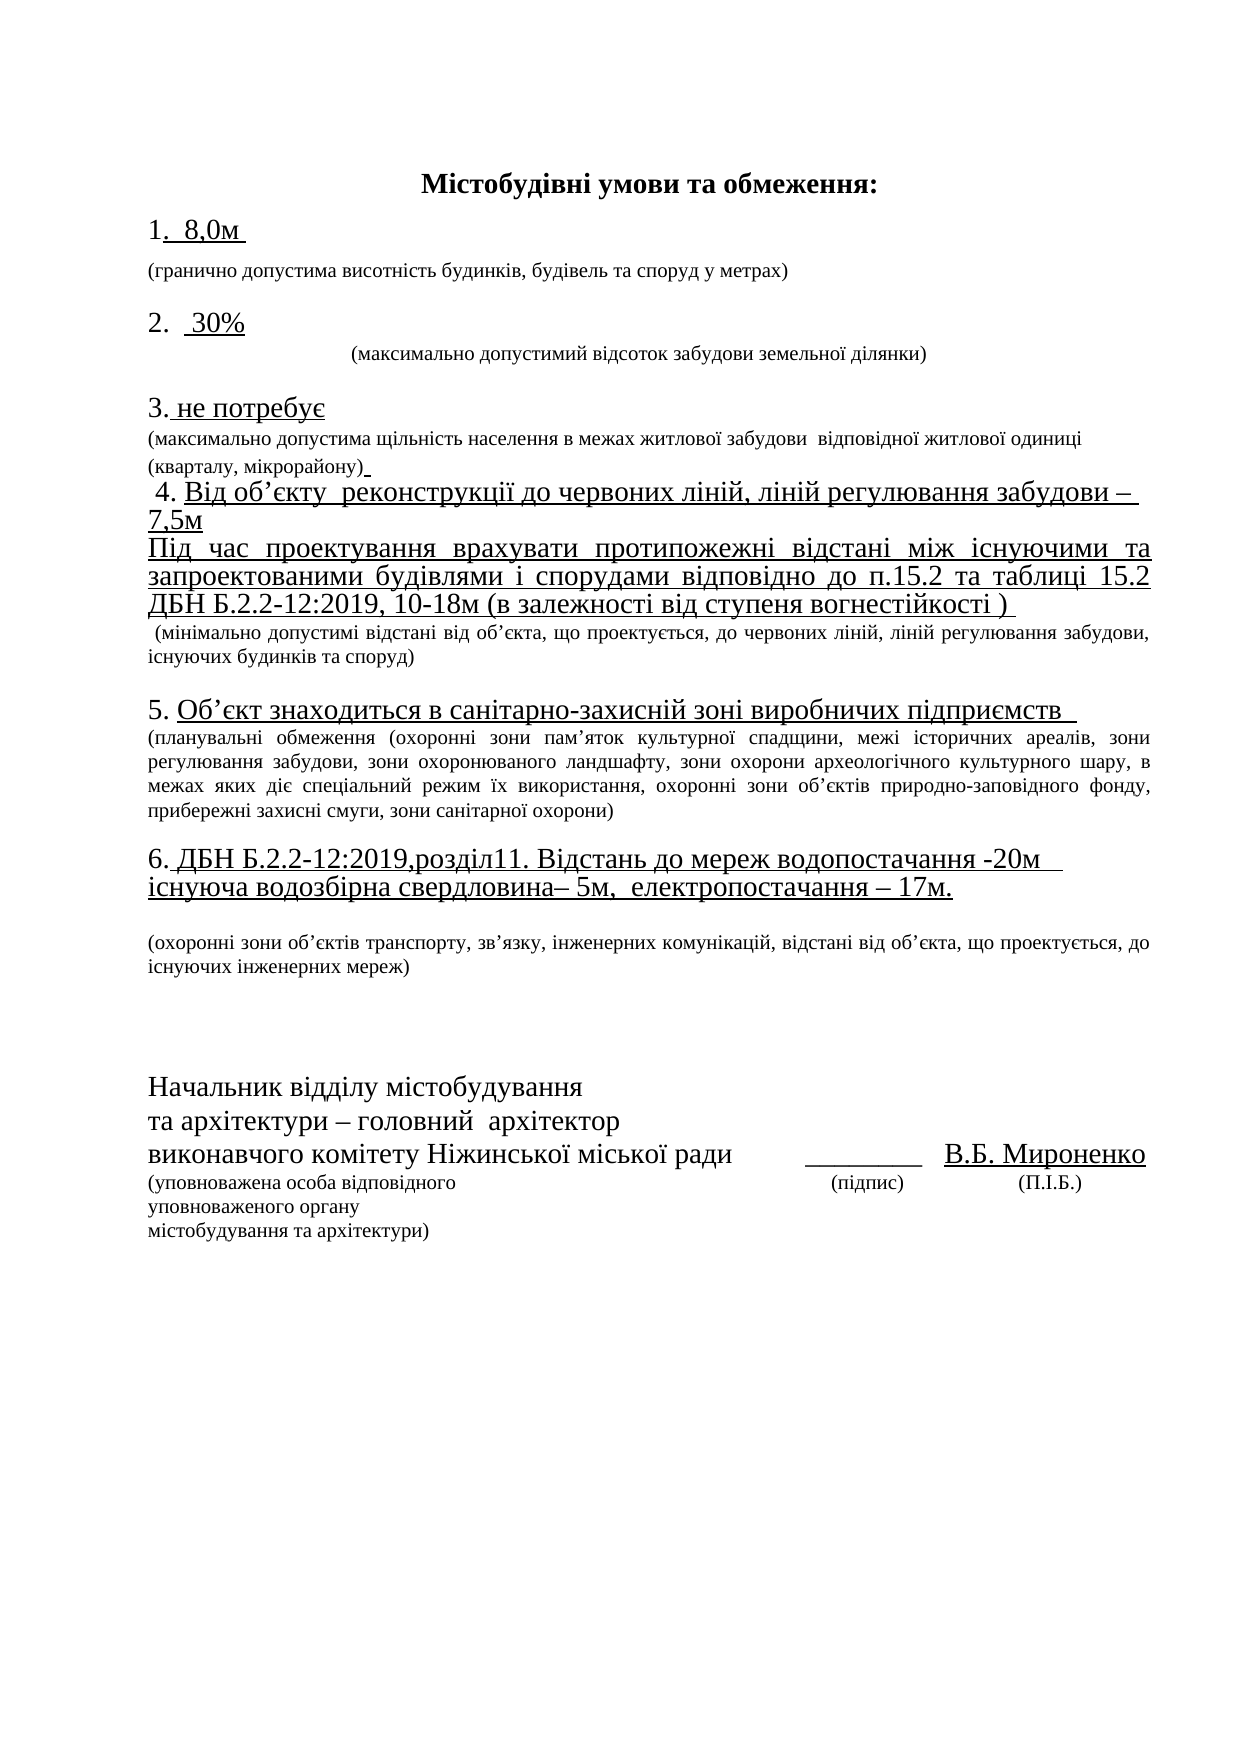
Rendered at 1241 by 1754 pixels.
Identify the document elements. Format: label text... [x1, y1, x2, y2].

text містобудування та архітектури) [148, 1218, 1152, 1242]
text Під час проектування врахувати протипожежні відстані між існуючими та запроектованими будівлями і спорудами відповідно до п.15.2 та таблиці 15.2 ДБН Б.2.2-12:2019, 10-18м (в залежності від ступеня вогнестійкості ) [148, 535, 1152, 559]
text 5. Об’єкт знаходиться в санітарно-захисній зоні виробничих підприємств [148, 692, 1152, 725]
text 3. не потребує [148, 394, 1152, 423]
text (мінімально допустимі відстані від об’єкта, що проектується, до червоних ліній, ліній регулювання забудови, існуючих будинків та споруд) [148, 619, 1152, 668]
text Під час проектування врахувати протипожежні відстані між існуючими та запроектованими будівлями і спорудами відповідно до п.15.2 та таблиці 15.2 ДБН Б.2.2-12:2019, 10-18м (в залежності від ступеня вогнестійкості ) [148, 561, 1152, 619]
text Містобудівні умови та обмеження: [148, 166, 1152, 199]
text 1. 8,0м [148, 212, 1152, 246]
text (гранично допустима висотність будинків, будівель та споруд у метрах) [148, 258, 1152, 282]
text 4. Від об’єкту реконструкції до червоних ліній, ліній регулювання забудови – 7,5м [148, 479, 1152, 535]
text (уповноважена особа відповідного (підпис) (П.І.Б.) [148, 1170, 1152, 1194]
text 6. ДБН Б.2.2-12:2019,розділ11. Відстань до мереж водопостачання -20м існуюча водозбірна свердловина– 5м, електропостачання – 17м. [148, 846, 1152, 902]
text (охоронні зони об’єктів транспорту, зв’язку, інженерних комунікацій, відстані від об’єкта, що проектується, до існуючих інженерних мереж) [148, 930, 1152, 978]
text уповноваженого органу [148, 1194, 1152, 1218]
text (планувальні обмеження (охоронні зони пам’яток культурної спадщини, межі історичних ареалів, зони регулювання забудови, зони охоронюваного ландшафту, зони охорони археологічного культурного шару, в межах яких діє спеціальний режим їх використання, охоронні зони об’єктів природно-заповідного фонду, прибережні захисні смуги, зони санітарної охорони) [148, 725, 1152, 822]
text (максимально допустима щільність населення в межах житлової забудови відповідної житлової одиниці (кварталу, мікрорайону) [148, 423, 1152, 479]
text виконавчого комітету Ніжинської міської ради ________ В.Б. Мироненко [148, 1136, 1152, 1170]
text та архітектури – головний архітектор [148, 1103, 1152, 1136]
text Начальник відділу містобудування [148, 1069, 1152, 1103]
text 2. 30% (максимально допустимий відсоток забудови земельної ділянки) [148, 310, 1152, 366]
